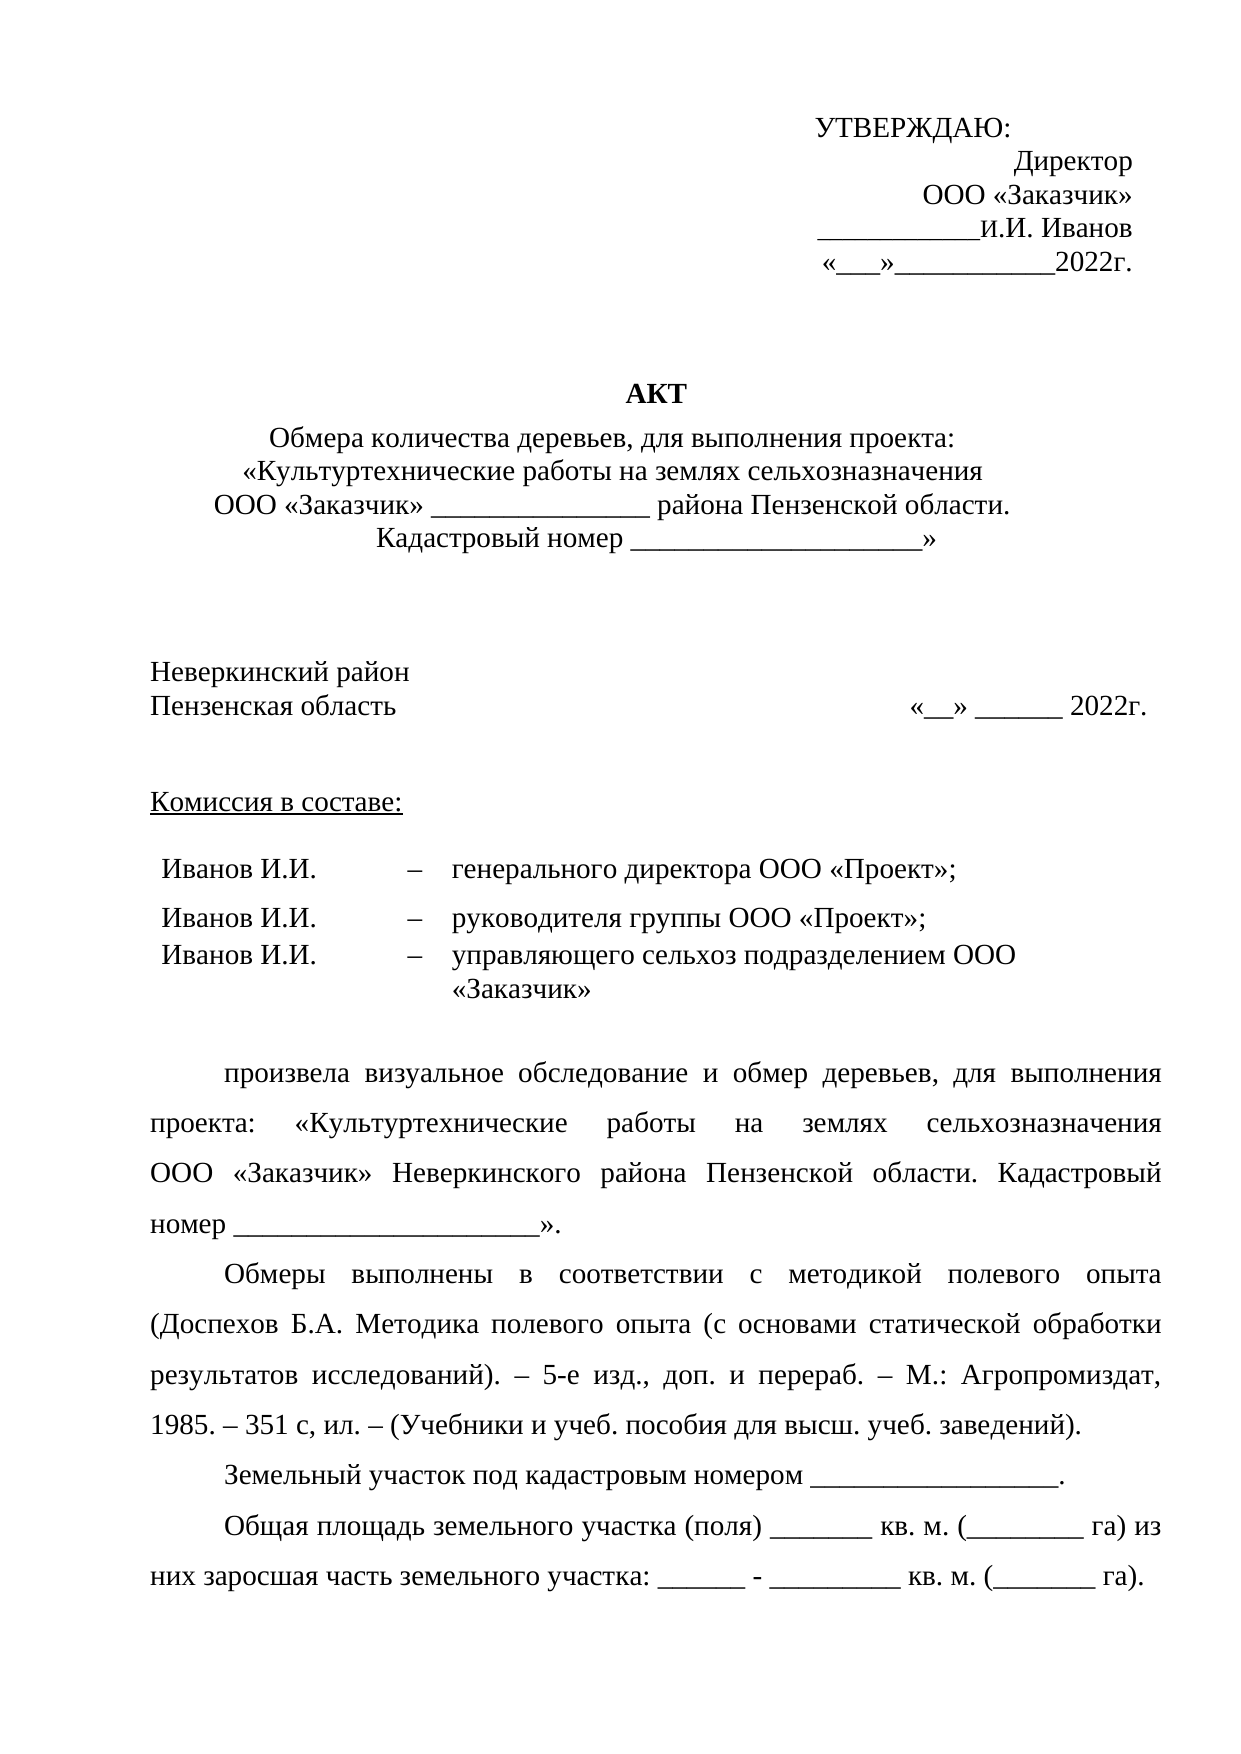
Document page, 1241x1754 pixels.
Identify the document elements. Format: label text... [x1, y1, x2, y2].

table_cell Иванов И.И. [150, 938, 396, 1004]
table_cell управляющего сельхоз подразделением ООО «Заказчик» [440, 938, 1162, 1004]
text Неверкинский район [150, 654, 1162, 688]
table_header УТВЕРЖДАЮ: Директор ООО «Заказчик» _____________И.И. Иванов «___»___________2022г. [682, 110, 1144, 306]
text произвела визуальное обследование и обмер деревьев, для выполнения проекта: «Культуртехнические работы на землях сельхозназначения ООО «Заказчик» Неверкинского района Пензенской области. Кадастровый номер _____________________». [150, 1055, 1162, 1239]
text Кадастровый номер ____________________» [150, 520, 1162, 554]
text Обмера количества деревьев, для выполнения проекта: «Культуртехнические работы на землях сельхозназначения [150, 420, 1074, 487]
text Обмеры выполнены в соответствии с методикой полевого опыта (Доспехов Б.А. Методика полевого опыта (с основами статической обработки результатов исследований). – 5-е изд., доп. и перераб. – М.: Агропромиздат, 1985. – 351 с, ил. – (Учебники и учеб. пособия для высш. учеб. заведений). [150, 1256, 1162, 1441]
table_cell руководителя группы ООО «Проект»; [440, 900, 1162, 937]
table_header Иванов И.И. [150, 851, 396, 900]
text Пензенская область «__» ______ 2022г. [150, 688, 1162, 722]
table_header генерального директора ООО «Проект»; [440, 851, 1162, 900]
table_cell Иванов И.И. [150, 900, 396, 937]
table_cell – [396, 900, 440, 937]
text Земельный участок под кадастровым номером _________________. [150, 1457, 1162, 1491]
text Общая площадь земельного участка (поля) _______ кв. м. (________ га) из них заросшая часть земельного участка: ______ - _________ кв. м. (_______ га). [150, 1508, 1162, 1592]
table_header – [396, 851, 440, 900]
text АКТ [150, 376, 1162, 409]
text Комиссия в составе: [150, 784, 1162, 817]
table_cell – [396, 938, 440, 1004]
text ООО «Заказчик» _______________ района Пензенской области. [150, 487, 1074, 520]
